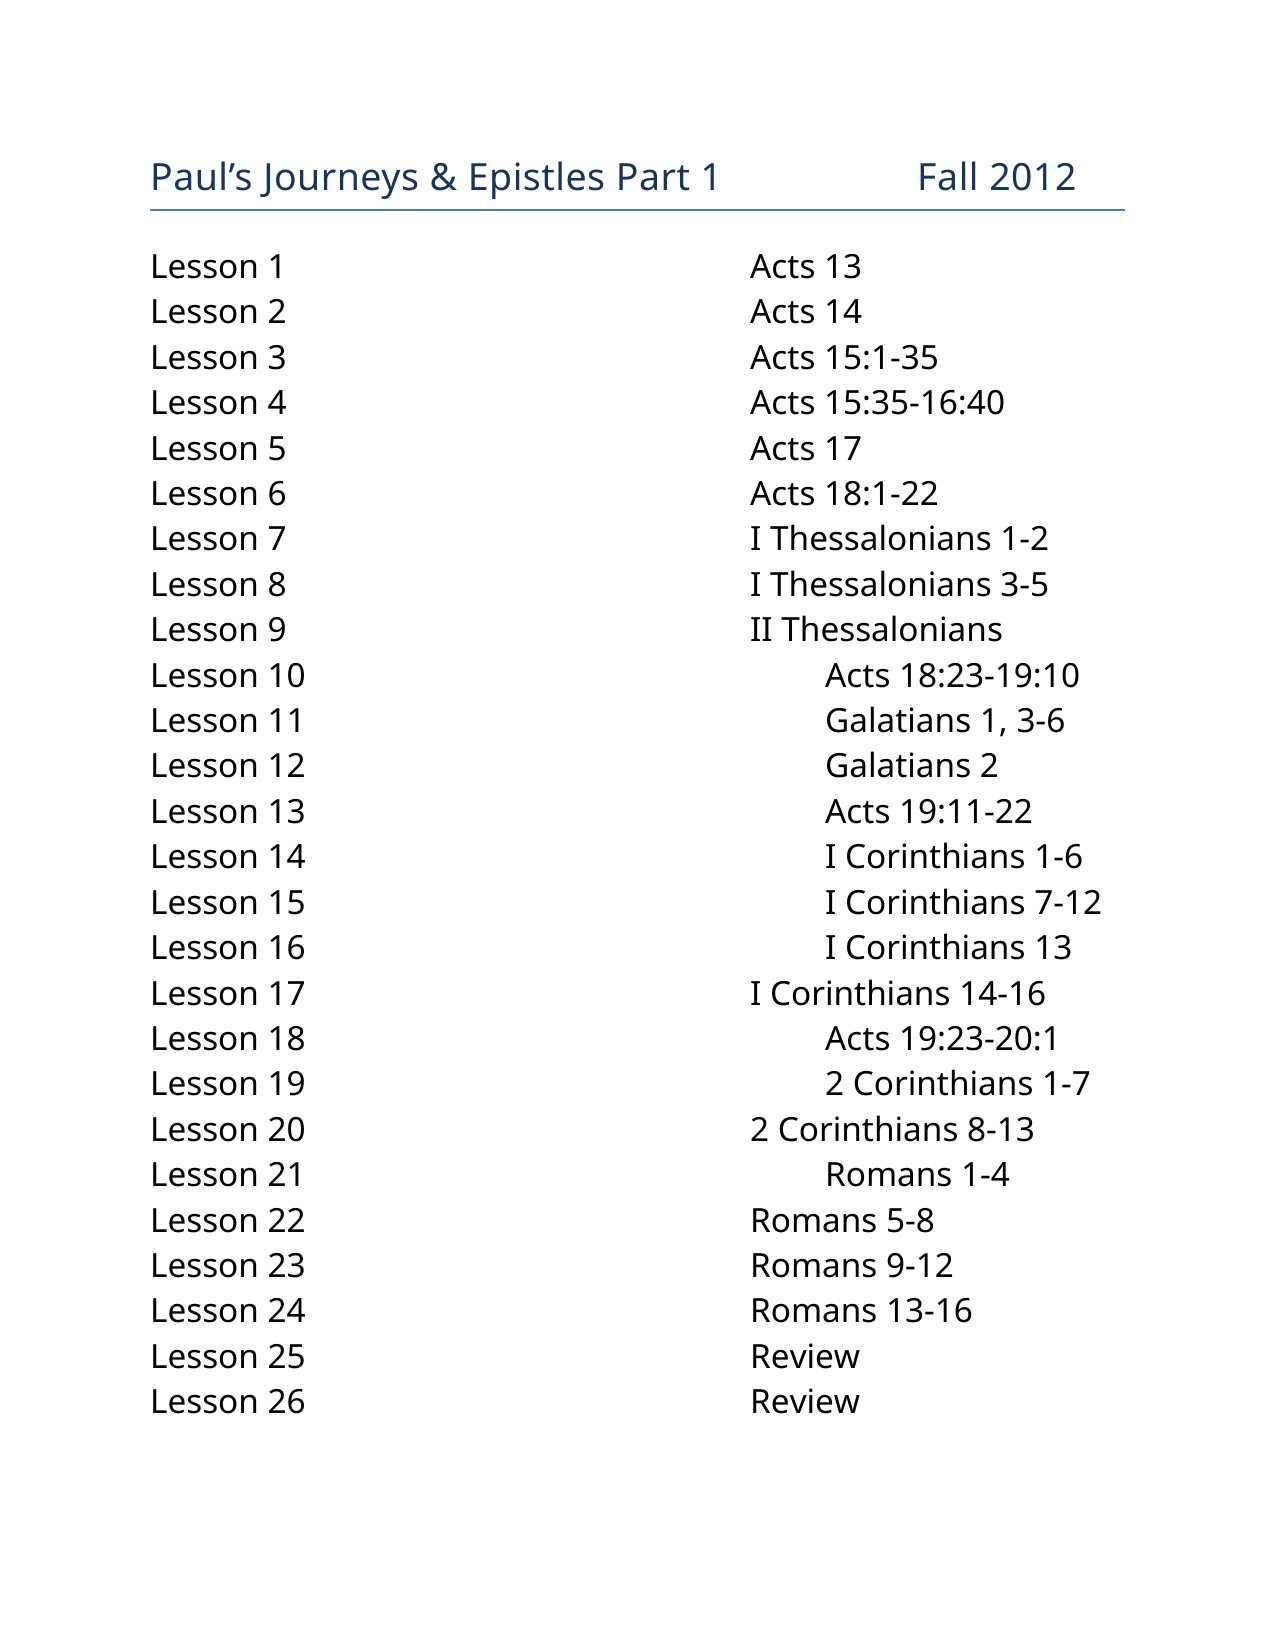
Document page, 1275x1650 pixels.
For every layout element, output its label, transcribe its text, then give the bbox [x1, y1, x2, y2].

text Lesson 1 Acts 13 [150, 243, 1125, 288]
text Lesson 26 Review [150, 1378, 1125, 1423]
text Lesson 16 I Corinthians 13 [150, 924, 1125, 969]
text Lesson 10 Acts 18:23-19:10 [150, 651, 1125, 697]
text Lesson 21 Romans 1-4 [150, 1151, 1125, 1196]
text Lesson 18 Acts 19:23-20:1 [150, 1015, 1125, 1060]
text Lesson 24 Romans 13-16 [150, 1287, 1125, 1333]
text Lesson 25 Review [150, 1333, 1125, 1378]
text Lesson 13 Acts 19:11-22 [150, 788, 1125, 833]
text Lesson 23 Romans 9-12 [150, 1242, 1125, 1287]
text Lesson 22 Romans 5-8 [150, 1196, 1125, 1242]
text Lesson 11 Galatians 1, 3-6 [150, 697, 1125, 742]
text Lesson 20 2 Corinthians 8-13 [150, 1106, 1125, 1151]
text Lesson 2 Acts 14 [150, 288, 1125, 333]
text Lesson 15 I Corinthians 7-12 [150, 878, 1125, 924]
title Paul’s Journeys & Epistles Part 1 Fall 2012 [150, 150, 1125, 209]
text Lesson 19 2 Corinthians 1-7 [150, 1060, 1125, 1106]
text Lesson 4 Acts 15:35-16:40 [150, 379, 1125, 424]
text Lesson 12 Galatians 2 [150, 742, 1125, 788]
text Lesson 6 Acts 18:1-22 [150, 470, 1125, 515]
text Lesson 17 I Corinthians 14-16 [150, 969, 1125, 1015]
text Lesson 5 Acts 17 [150, 424, 1125, 470]
text Lesson 7 I Thessalonians 1-2 [150, 515, 1125, 561]
text Lesson 3 Acts 15:1-35 [150, 333, 1125, 379]
text Lesson 9 II Thessalonians [150, 606, 1125, 651]
text Lesson 8 I Thessalonians 3-5 [150, 561, 1125, 606]
text Lesson 14 I Corinthians 1-6 [150, 833, 1125, 878]
